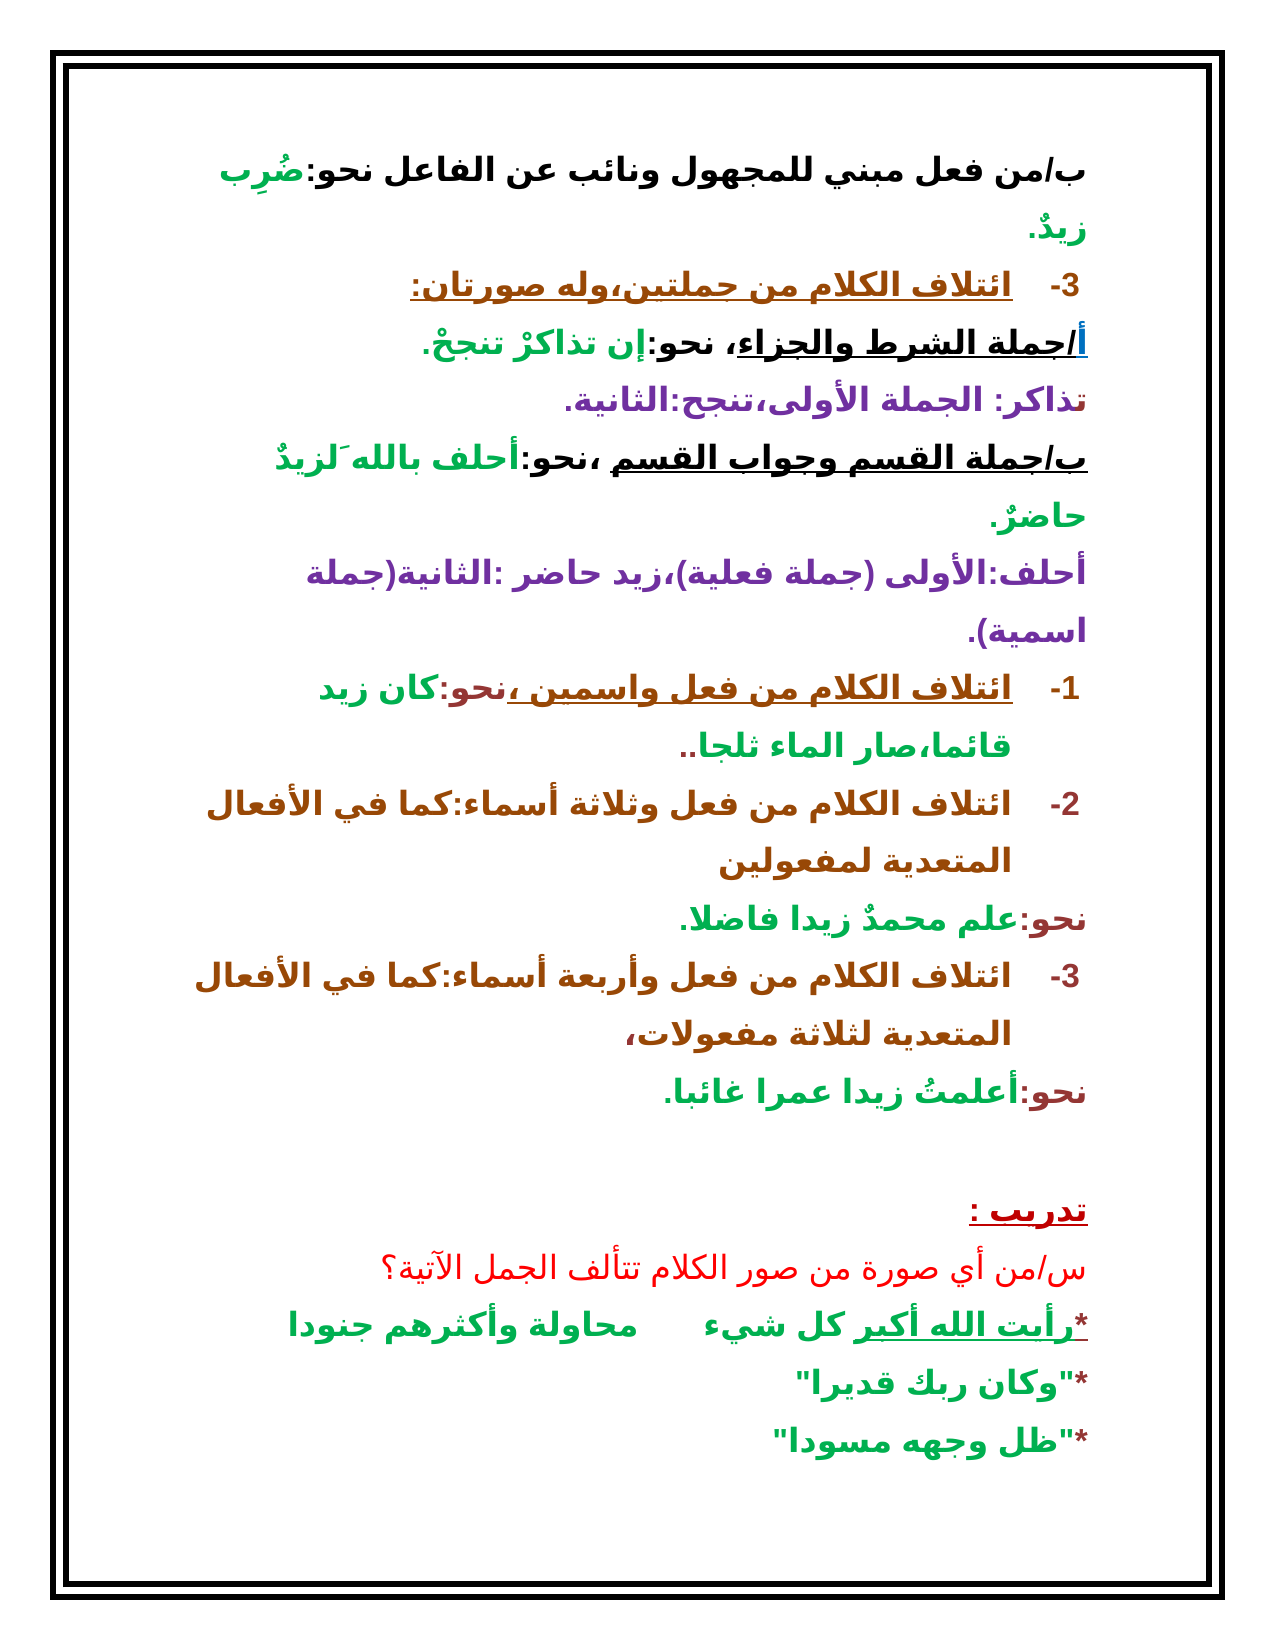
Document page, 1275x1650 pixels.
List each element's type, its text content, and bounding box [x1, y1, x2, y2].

list ائتلاف الكلام من جملتين،وله صورتان: [187, 265, 1050, 304]
text ب/جملة القسم وجواب القسم ،نحو:أحلف بالله َلزيدٌ حاضرٌ. [187, 438, 1087, 534]
list نحو:علم محمدٌ زيدا فاضلا. [187, 899, 1087, 937]
list تدريب : [187, 1190, 1087, 1229]
list ائتلاف الكلام من فعل وأربعة أسماء:كما في الأفعال المتعدية لثلاثة مفعولات، [187, 956, 1050, 1052]
text *رأيت الله أكبر كل شيء محاولة وأكثرهم جنودا [187, 1306, 1087, 1344]
text س/من أي صورة من صور الكلام تتألف الجمل الآتية؟ [187, 1248, 1087, 1286]
text *"وكان ربك قديرا" [187, 1363, 1087, 1402]
text أحلف:الأولى (جملة فعلية)،زيد حاضر :الثانية(جملة اسمية). [187, 553, 1087, 649]
list ائتلاف الكلام من فعل وثلاثة أسماء:كما في الأفعال المتعدية لمفعولين [187, 784, 1050, 880]
list نحو:أعلمتُ زيدا عمرا غائبا. [187, 1072, 1087, 1110]
list ائتلاف الكلام من فعل واسمين ،نحو:كان زيد قائما،صار الماء ثلجا.. [187, 668, 1050, 764]
text أ/جملة الشرط والجزاء، نحو:إن تذاكرْ تنجحْ. [187, 323, 1087, 361]
text *"ظل وجهه مسودا" [187, 1421, 1087, 1459]
text تذاكر: الجملة الأولى،تنجح:الثانية. [187, 380, 1087, 419]
text ب/من فعل مبني للمجهول ونائب عن الفاعل نحو:ضُرِب زيدٌ. [187, 150, 1087, 246]
